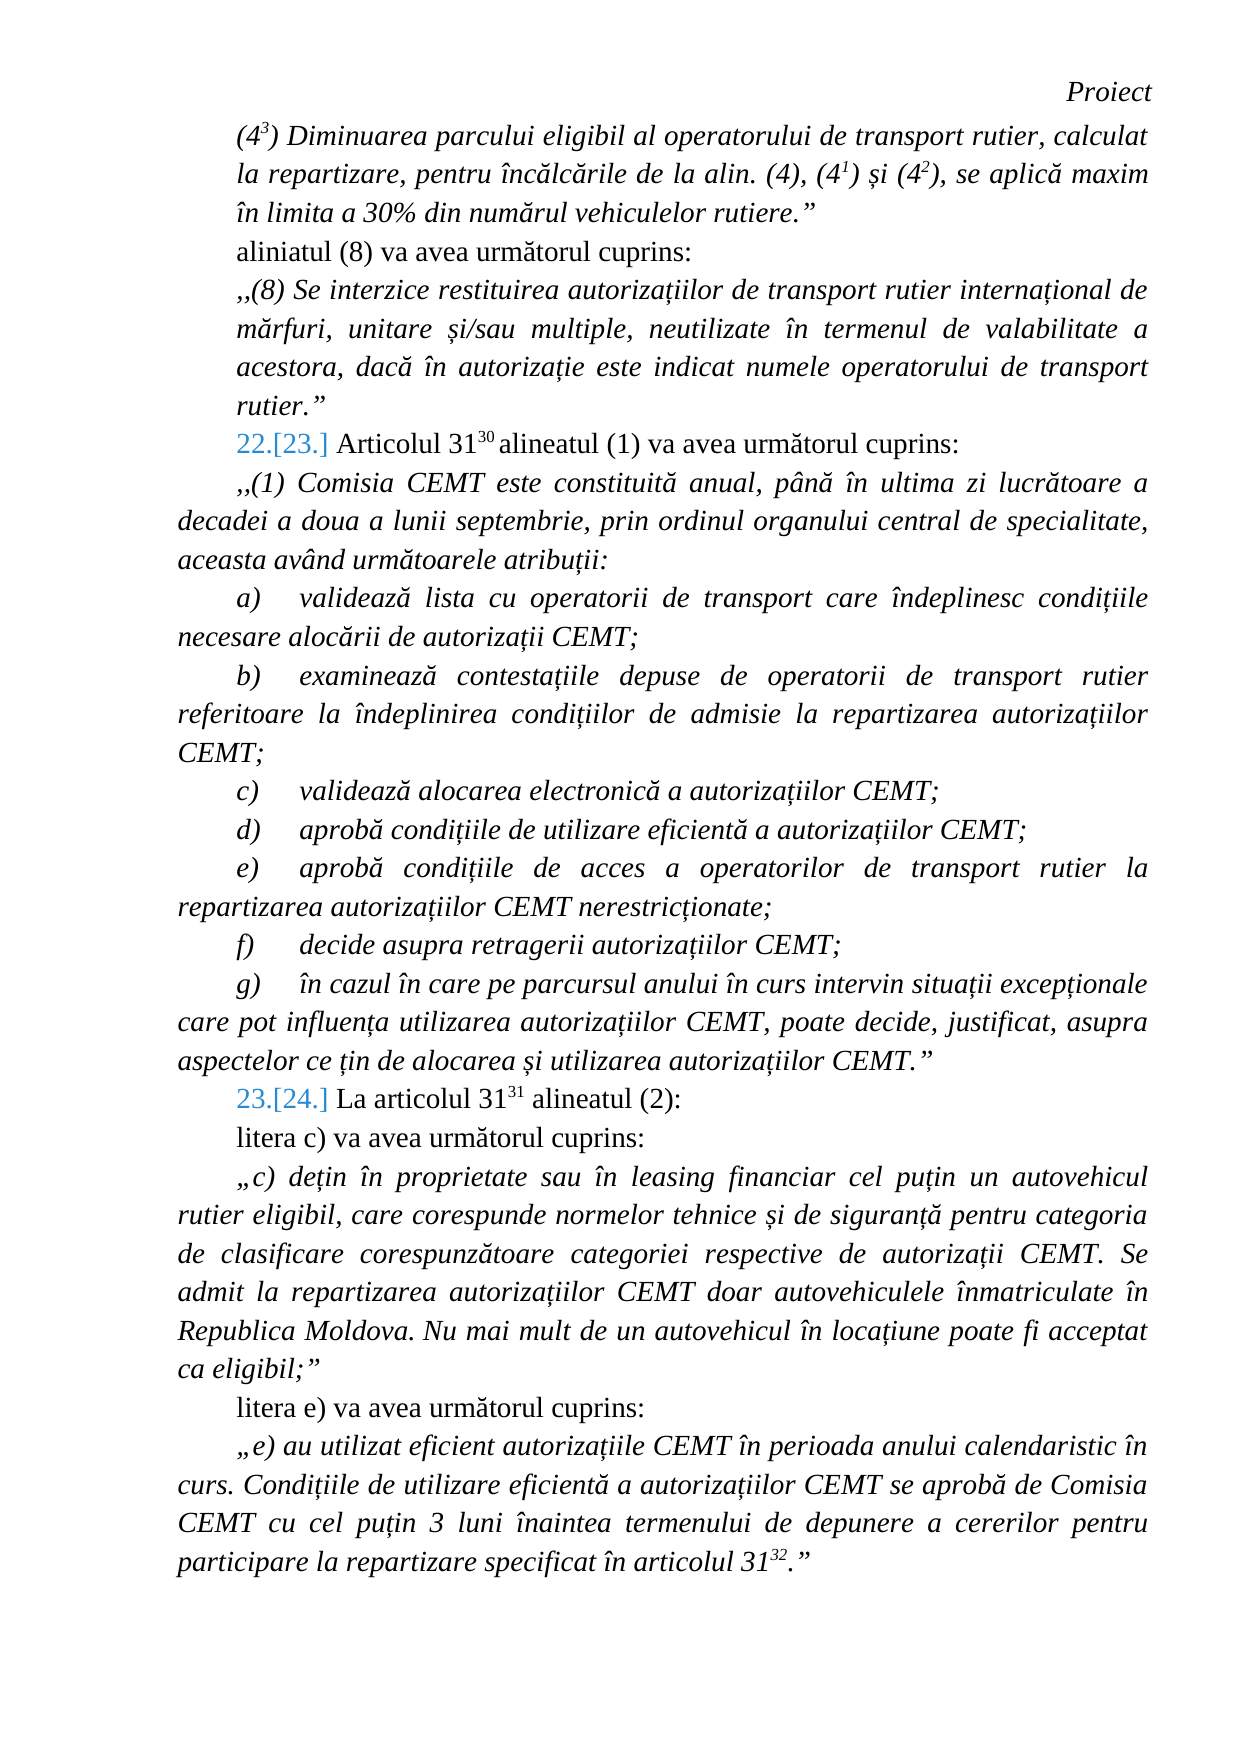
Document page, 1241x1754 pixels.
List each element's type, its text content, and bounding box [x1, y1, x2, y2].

list La articolul 3131 alineatul (2): [177, 1082, 1152, 1115]
list validează lista cu operatorii de transport care îndeplinesc condițiile necesare alocării de autorizații CEMT; [177, 581, 1152, 653]
text ,,(8) Se interzice restituirea autorizațiilor de transport rutier internațional de mărfuri, unitare și/sau multiple, neutilizate în termenul de valabilitate a acestora, dacă în autorizație este indicat numele operatorului de transport rutier.” [236, 272, 1152, 421]
list examinează contestațiile depuse de operatorii de transport rutier referitoare la îndeplinirea condițiilor de admisie la repartizarea autorizațiilor CEMT; [177, 658, 1152, 768]
list aprobă condițiile de utilizare eficientă a autorizațiilor CEMT; [177, 812, 1152, 845]
list validează alocarea electronică a autorizațiilor CEMT; [177, 773, 1152, 807]
list Articolul 3130 alineatul (1) va avea următorul cuprins: [177, 426, 1152, 460]
list aprobă condițiile de acces a operatorilor de transport rutier la repartizarea autorizațiilor CEMT nerestricționate; [177, 850, 1152, 922]
text ,,(1) Comisia CEMT este constituită anual, până în ultima zi lucrătoare a decadei a doua a lunii septembrie, prin ordinul organului central de specialitate, aceasta având următoarele atribuții: [177, 465, 1152, 576]
text „c) dețin în proprietate sau în leasing financiar cel puțin un autovehicul rutier eligibil, care corespunde normelor tehnice și de siguranță pentru categoria de clasificare corespunzătoare categoriei respective de autorizații CEMT. Se admit la repartizarea autorizațiilor CEMT doar autovehiculele înmatriculate în Republica Moldova. Nu mai mult de un autovehicul în locațiune poate fi acceptat ca eligibil;” [177, 1159, 1152, 1385]
text „e) au utilizat eficient autorizațiile CEMT în perioada anului calendaristic în curs. Condițiile de utilizare eficientă a autorizațiilor CEMT se aprobă de Comisia CEMT cu cel puțin 3 luni înaintea termenului de depunere a cererilor pentru participare la repartizare specificat în articolul 3132.” [177, 1428, 1152, 1578]
list în cazul în care pe parcursul anului în curs intervin situații excepționale care pot influența utilizarea autorizațiilor CEMT, poate decide, justificat, asupra aspectelor ce țin de alocarea și utilizarea autorizațiilor CEMT.” [177, 966, 1152, 1077]
text litera c) va avea următorul cuprins: [177, 1120, 1152, 1154]
text aliniatul (8) va avea următorul cuprins: [236, 234, 1152, 267]
text (43) Diminuarea parcului eligibil al operatorului de transport rutier, calculat la repartizare, pentru încălcările de la alin. (4), (41) și (42), se aplică maxim în limita a 30% din numărul vehiculelor rutiere.” [236, 118, 1152, 229]
list decide asupra retragerii autorizațiilor CEMT; [177, 927, 1152, 961]
text litera e) va avea următorul cuprins: [177, 1390, 1152, 1423]
